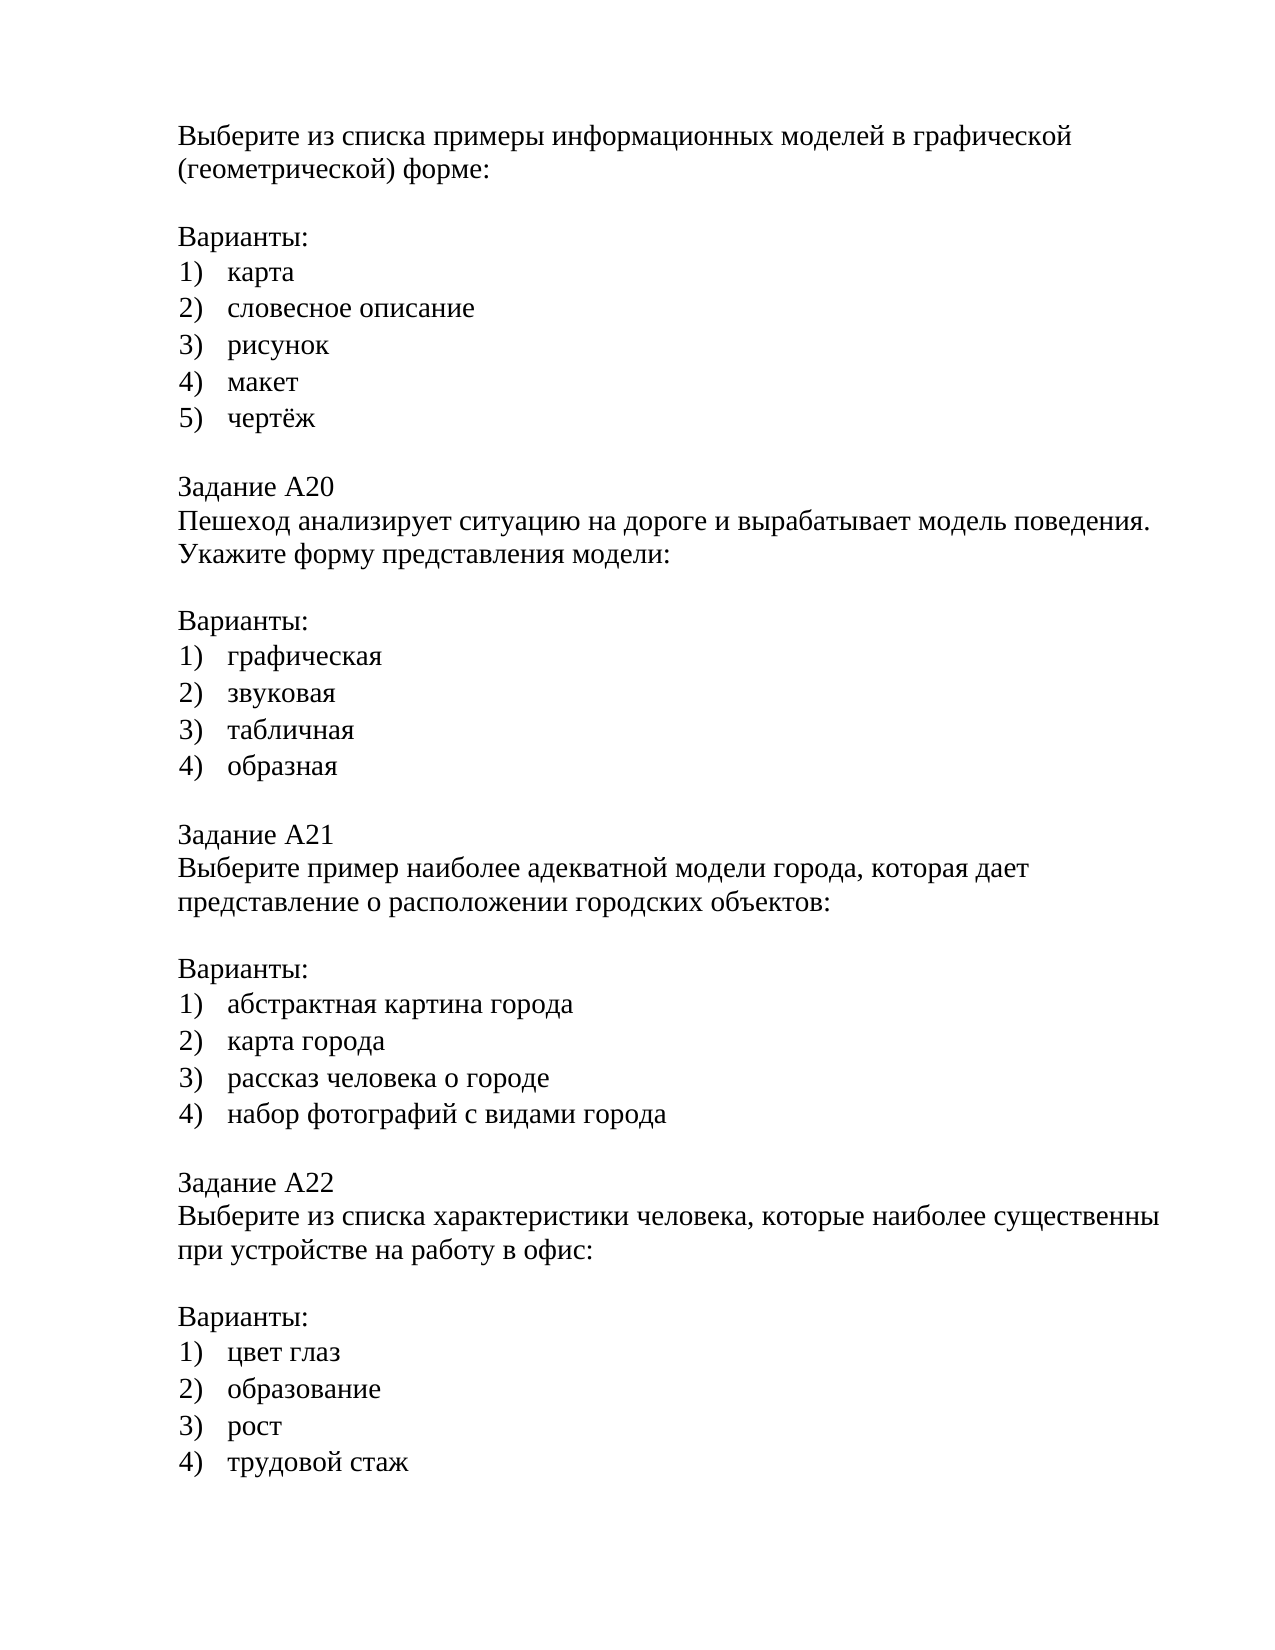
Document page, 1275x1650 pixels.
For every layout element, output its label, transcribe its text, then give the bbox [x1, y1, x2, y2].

text Задание A22 [177, 1165, 1186, 1198]
table_cell трудовой стаж [225, 1443, 1186, 1479]
text Укажите форму представления модели: [177, 536, 1186, 570]
table_header 1) [177, 637, 225, 673]
table_cell карта города [225, 1021, 1186, 1058]
table_cell 4) [177, 1443, 225, 1479]
table_header цвет глаз [225, 1333, 1186, 1369]
table_cell набор фотографий с видами города [225, 1095, 1186, 1131]
table_cell 3) [177, 710, 225, 747]
table_cell 4) [177, 362, 225, 399]
table_cell 2) [177, 1021, 225, 1058]
text Варианты: [177, 1299, 1186, 1333]
table_cell 3) [177, 326, 225, 362]
text Выберите из списка характеристики человека, которые наиболее существенны при устройстве на работу в офис: [177, 1198, 1186, 1266]
table_header абстрактная картина города [225, 985, 1186, 1021]
text Варианты: [177, 951, 1186, 985]
table_cell 3) [177, 1406, 225, 1443]
table_cell чертёж [225, 399, 1186, 436]
table_header графическая [225, 637, 1186, 673]
table_cell 2) [177, 1369, 225, 1406]
table_cell образная [225, 747, 1186, 783]
table_header карта [225, 252, 1186, 289]
table_cell 2) [177, 289, 225, 326]
text Выберите из списка примеры информационных моделей в графической (геометрической) форме: [177, 118, 1186, 185]
table_cell 3) [177, 1058, 225, 1095]
table_cell макет [225, 362, 1186, 399]
table_cell табличная [225, 710, 1186, 747]
text Варианты: [177, 603, 1186, 637]
text Задание A20 [177, 469, 1186, 503]
table_cell звуковая [225, 674, 1186, 710]
text Задание A21 [177, 817, 1186, 851]
text Выберите пример наиболее адекватной модели города, которая дает представление о расположении городских объектов: [177, 851, 1186, 918]
table_cell рассказ человека о городе [225, 1058, 1186, 1095]
table_cell 4) [177, 1095, 225, 1131]
text Варианты: [177, 219, 1186, 252]
table_cell рост [225, 1406, 1186, 1443]
table_cell словесное описание [225, 289, 1186, 326]
table_cell 5) [177, 399, 225, 436]
table_header 1) [177, 1333, 225, 1369]
table_header 1) [177, 985, 225, 1021]
table_cell 2) [177, 674, 225, 710]
table_cell 4) [177, 747, 225, 783]
table_header 1) [177, 252, 225, 289]
table_cell образование [225, 1369, 1186, 1406]
table_cell рисунок [225, 326, 1186, 362]
text Пешеход анализирует ситуацию на дороге и вырабатывает модель поведения. [177, 503, 1186, 536]
